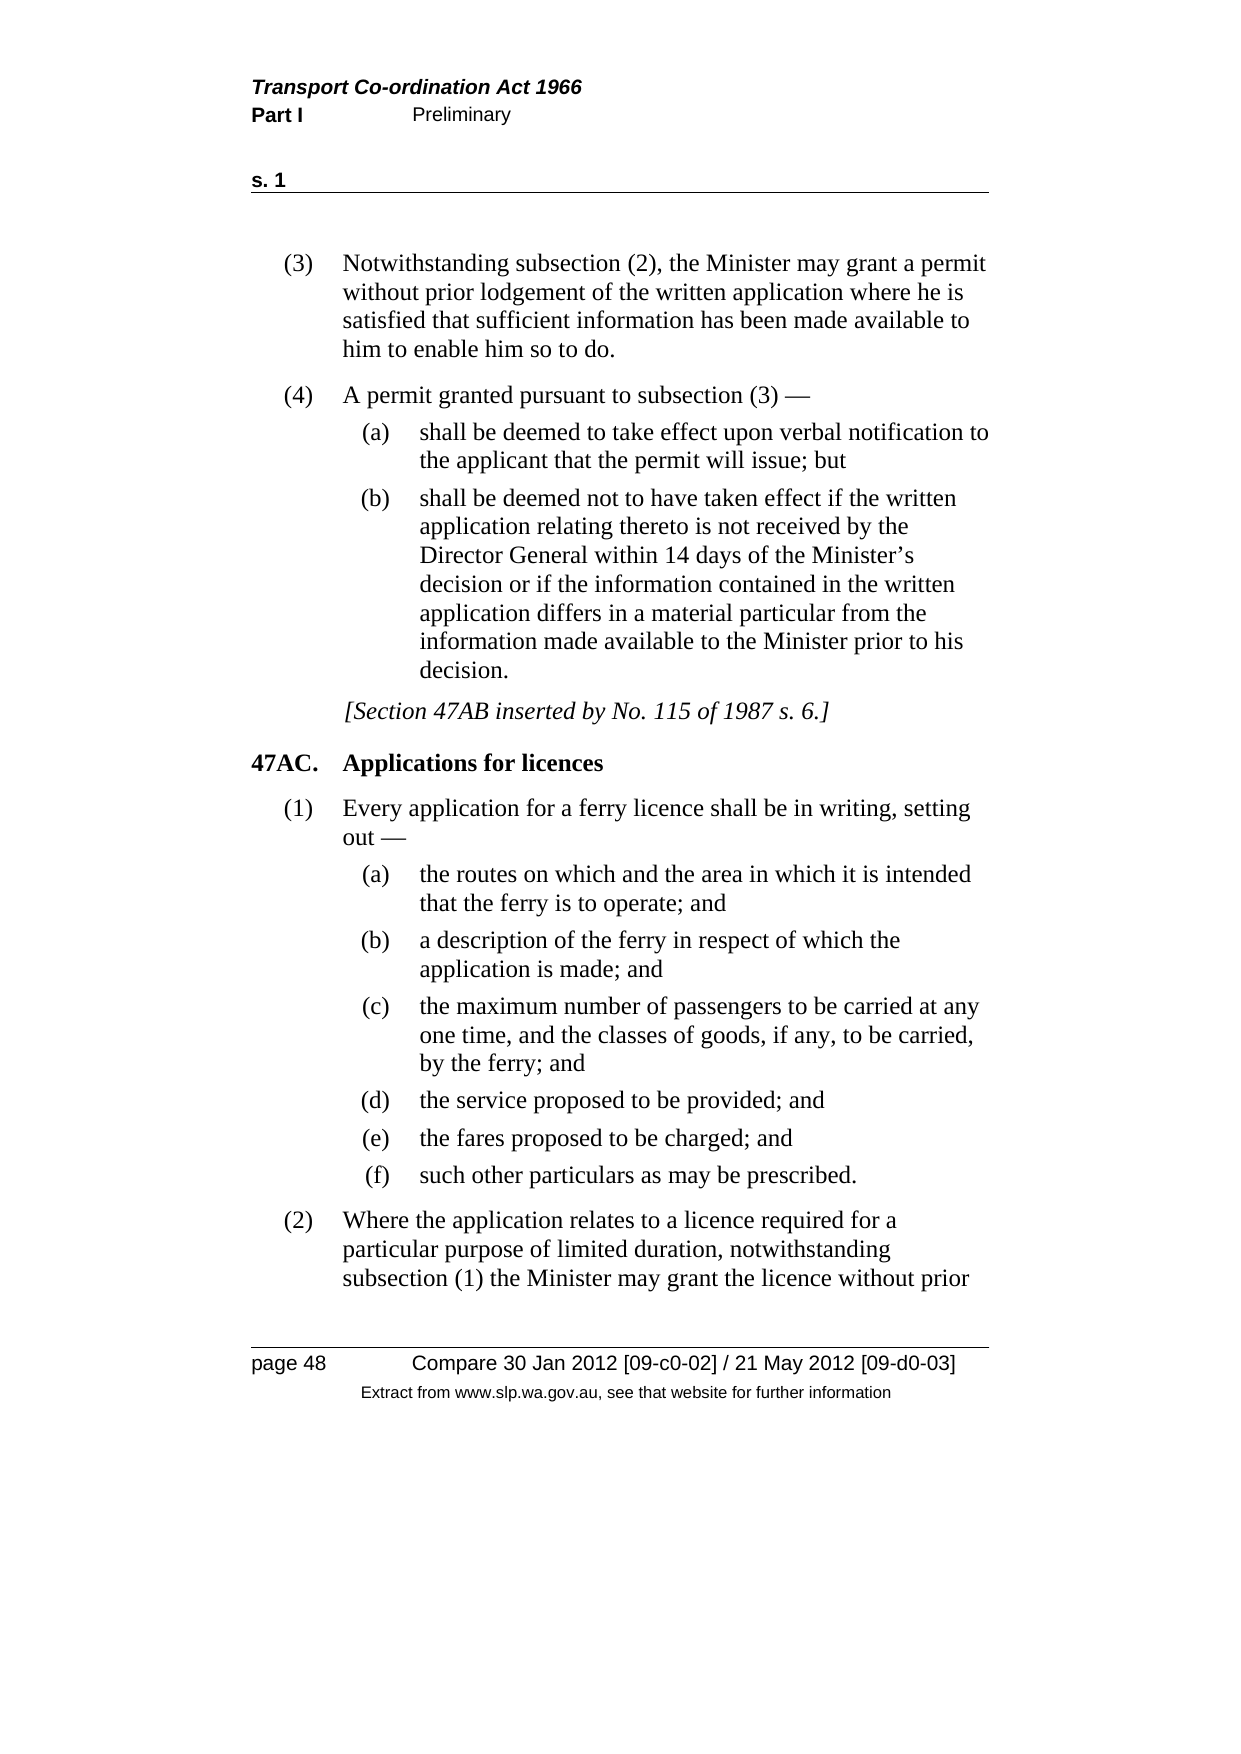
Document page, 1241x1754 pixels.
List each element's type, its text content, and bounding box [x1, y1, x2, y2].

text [251, 1205, 989, 1291]
text (a) shall be deemed to take effect upon verbal notification to the applicant that the permit will issue; but [251, 417, 989, 474]
text [Section 47AB inserted by No. 115 of 1987 s. 6.] [251, 696, 989, 725]
text (3) Notwithstanding subsection (2), the Minister may grant a permit without prior lodgement of the written application where he is satisfied that sufficient information has been made available to him to enable him so to do. [251, 248, 989, 363]
text (b) a description of the ferry in respect of which the application is made; and [251, 925, 989, 983]
text (a) the routes on which and the area in which it is intended that the ferry is to operate; and [251, 859, 989, 917]
subtitle 47AC. Applications for licences [251, 748, 989, 777]
text (e) the fares proposed to be charged; and [251, 1123, 989, 1151]
text (f) such other particulars as may be prescribed. [251, 1160, 989, 1188]
text (4) A permit granted pursuant to subsection (3) — [251, 380, 989, 408]
text (c) the maximum number of passengers to be carried at any one time, and the classes of goods, if any, to be carried, by the ferry; and [251, 991, 989, 1077]
text (1) Every application for a ferry licence shall be in writing, setting out — [251, 793, 989, 851]
text (d) the service proposed to be provided; and [251, 1086, 989, 1114]
text (b) shall be deemed not to have taken effect if the written application relating thereto is not received by the Director General within 14 days of the Minister’s decision or if the information contained in the written application differs in a material particular from the information made available to the Minister prior to his decision. [251, 483, 989, 684]
